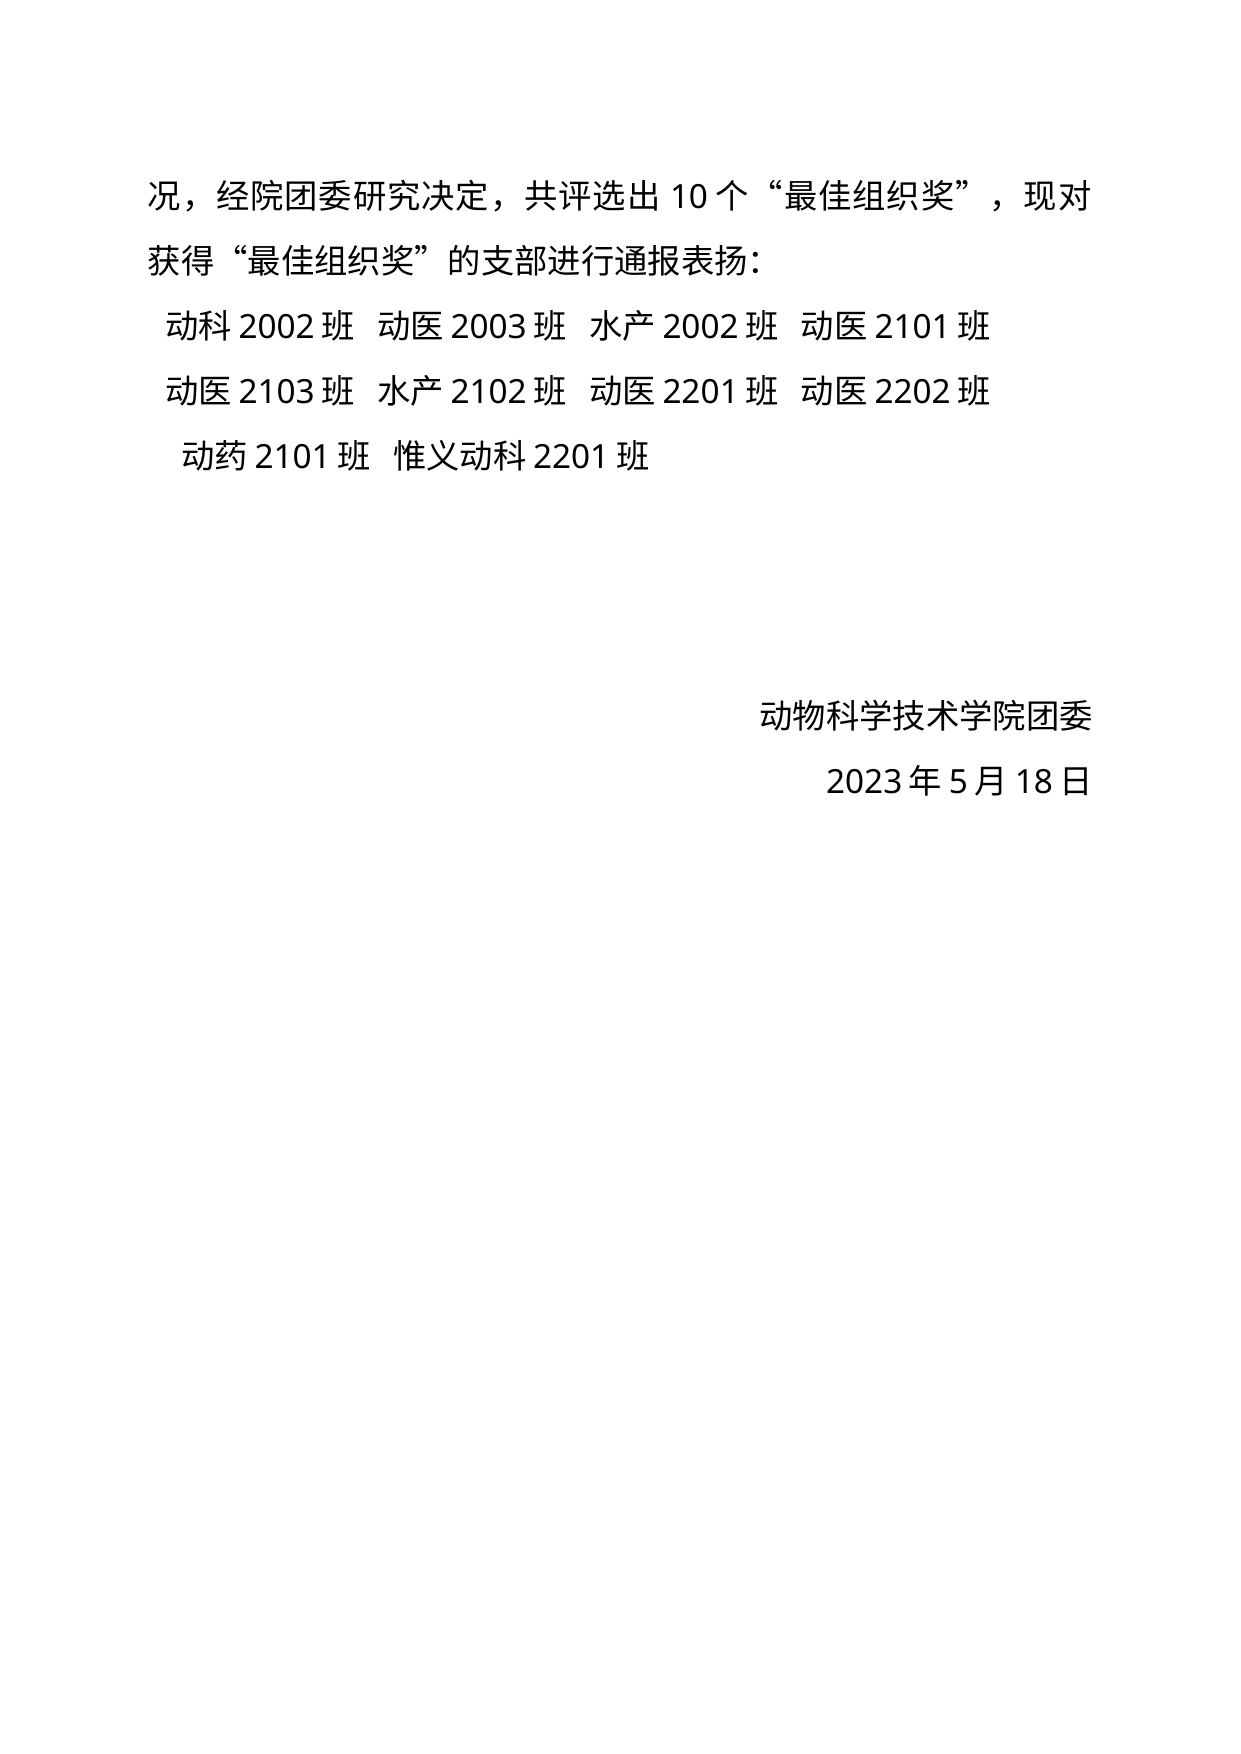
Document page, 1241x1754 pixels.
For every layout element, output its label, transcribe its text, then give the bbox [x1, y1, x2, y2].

text 动科2002班 动医2003班 水产2002班 动医2101班 [148, 292, 1092, 357]
text 动药2101班 惟义动科2201班 [181, 422, 1092, 487]
text 动物科学技术学院团委 [148, 682, 1092, 747]
text 2023年5月18日 [148, 747, 1092, 812]
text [148, 162, 1092, 292]
text 动医2103班 水产2102班 动医2201班 动医2202班 [148, 357, 1092, 422]
